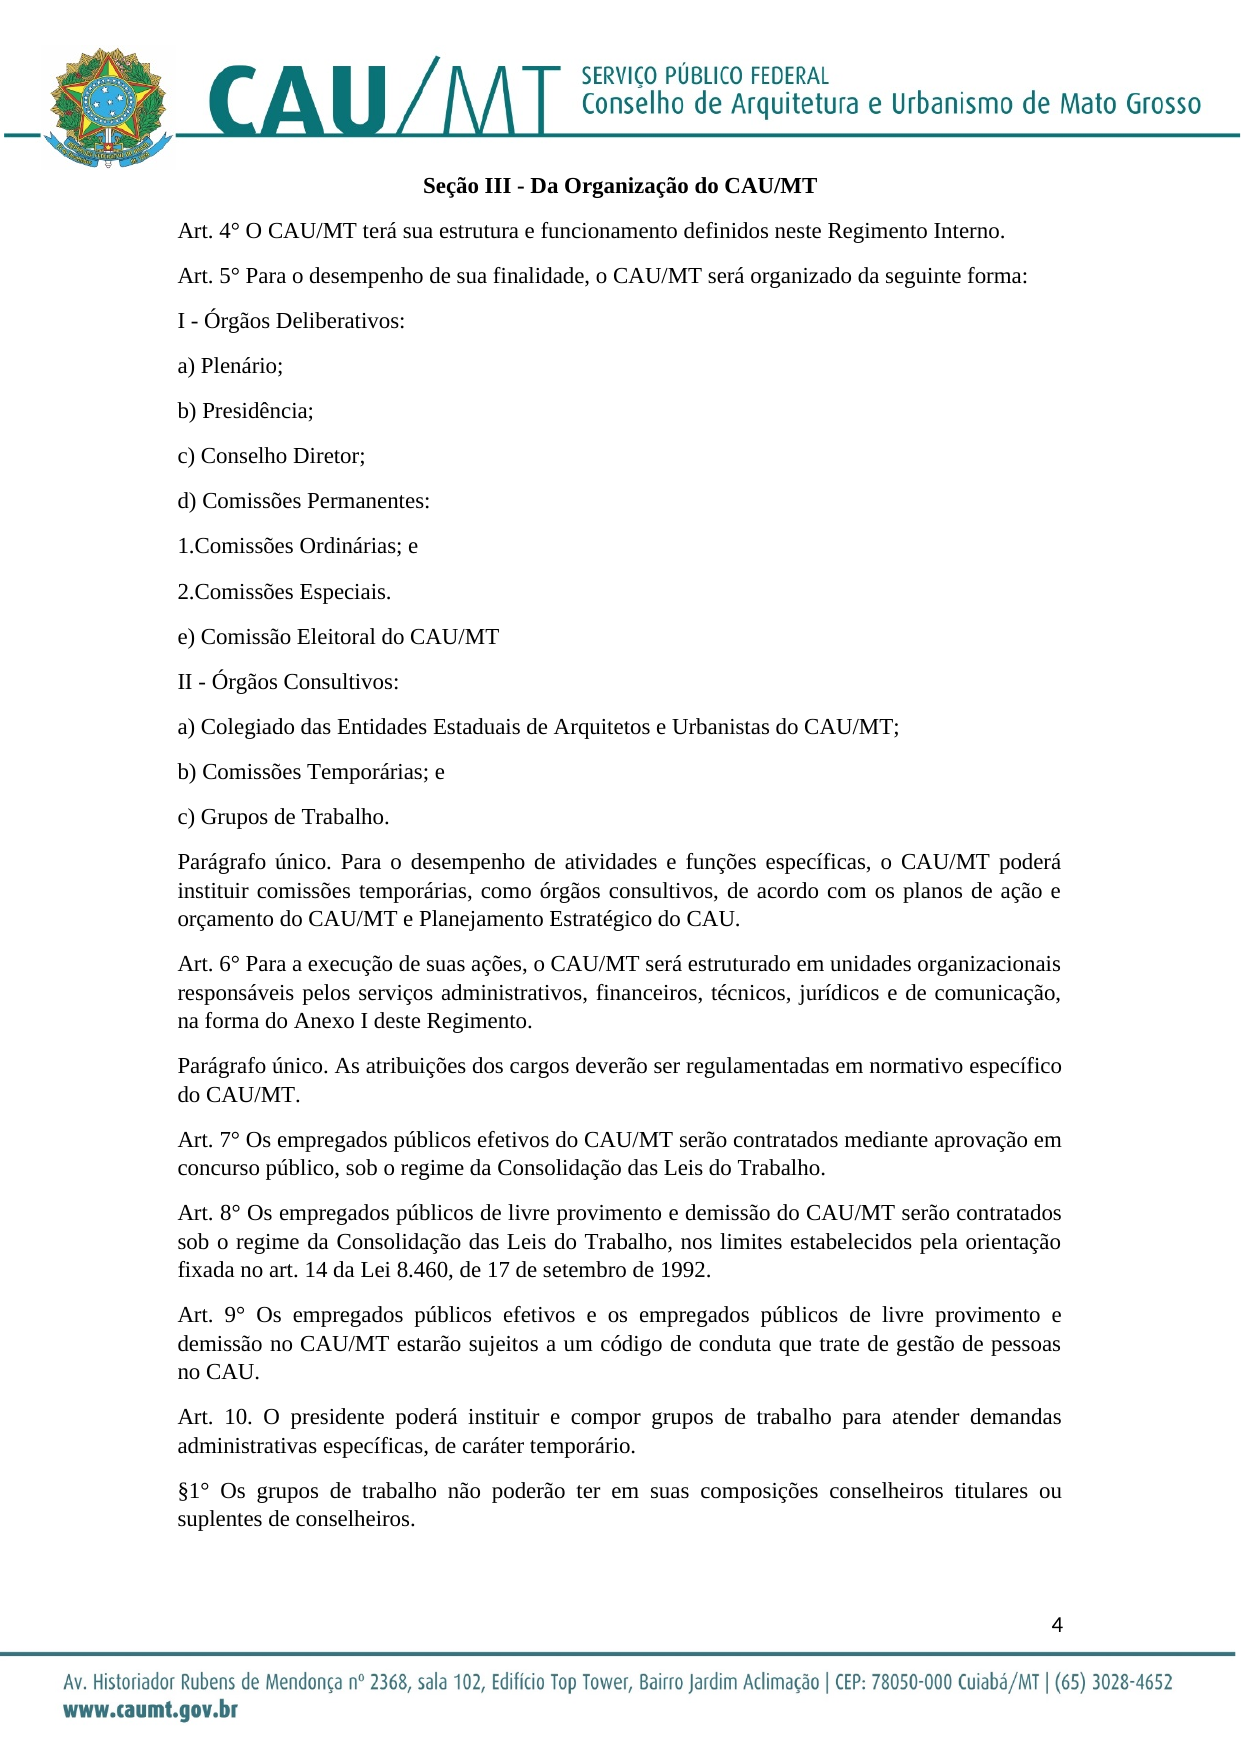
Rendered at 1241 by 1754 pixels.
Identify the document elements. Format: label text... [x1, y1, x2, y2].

text I - Órgãos Deliberativos: [177, 307, 1063, 333]
text Art. 9° Os empregados públicos efetivos e os empregados públicos de livre provimento e demissão no CAU/MT estarão sujeitos a um código de conduta que trate de gestão de pessoas no CAU. [177, 1301, 1063, 1384]
text Art. 5° Para o desempenho de sua finalidade, o CAU/MT será organizado da seguinte forma: [177, 262, 1063, 288]
text Art. 6° Para a execução de suas ações, o CAU/MT será estruturado em unidades organizacionais responsáveis pelos serviços administrativos, financeiros, técnicos, jurídicos e de comunicação, na forma do Anexo I deste Regimento. [177, 950, 1063, 1033]
picture [0, 1637, 1236, 1726]
picture [4, 45, 1241, 170]
text II - Órgãos Consultivos: [177, 668, 1063, 694]
text d) Comissões Permanentes: [177, 487, 1063, 514]
text a) Colegiado das Entidades Estaduais de Arquitetos e Urbanistas do CAU/MT; [177, 713, 1063, 739]
text b) Comissões Temporárias; e [177, 758, 1063, 784]
text Parágrafo único. As atribuições dos cargos deverão ser regulamentadas em normativo específico do CAU/MT. [177, 1052, 1063, 1107]
text b) Presidência; [177, 397, 1063, 424]
text §1° Os grupos de trabalho não poderão ter em suas composições conselheiros titulares ou suplentes de conselheiros. [177, 1477, 1063, 1532]
text Art. 10. O presidente poderá instituir e compor grupos de trabalho para atender demandas administrativas específicas, de caráter temporário. [177, 1403, 1063, 1458]
text Art. 8° Os empregados públicos de livre provimento e demissão do CAU/MT serão contratados sob o regime da Consolidação das Leis do Trabalho, nos limites estabelecidos pela orientação fixada no art. 14 da Lei 8.460, de 17 de setembro de 1992. [177, 1199, 1063, 1283]
text c) Grupos de Trabalho. [177, 803, 1063, 829]
text c) Conselho Diretor; [177, 442, 1063, 469]
text 1.Comissões Ordinárias; e [177, 533, 1063, 559]
text a) Plenário; [177, 352, 1063, 378]
text 2.Comissões Especiais. [177, 578, 1063, 604]
text Seção III - Da Organização do CAU/MT [177, 148, 1063, 198]
text Art. 7° Os empregados públicos efetivos do CAU/MT serão contratados mediante aprovação em concurso público, sob o regime da Consolidação das Leis do Trabalho. [177, 1126, 1063, 1181]
text e) Comissão Eleitoral do CAU/MT [177, 623, 1063, 649]
text Art. 4° O CAU/MT terá sua estrutura e funcionamento definidos neste Regimento Interno. [177, 217, 1063, 243]
text Parágrafo único. Para o desempenho de atividades e funções específicas, o CAU/MT poderá instituir comissões temporárias, como órgãos consultivos, de acordo com os planos de ação e orçamento do CAU/MT e Planejamento Estratégico do CAU. [177, 848, 1063, 932]
